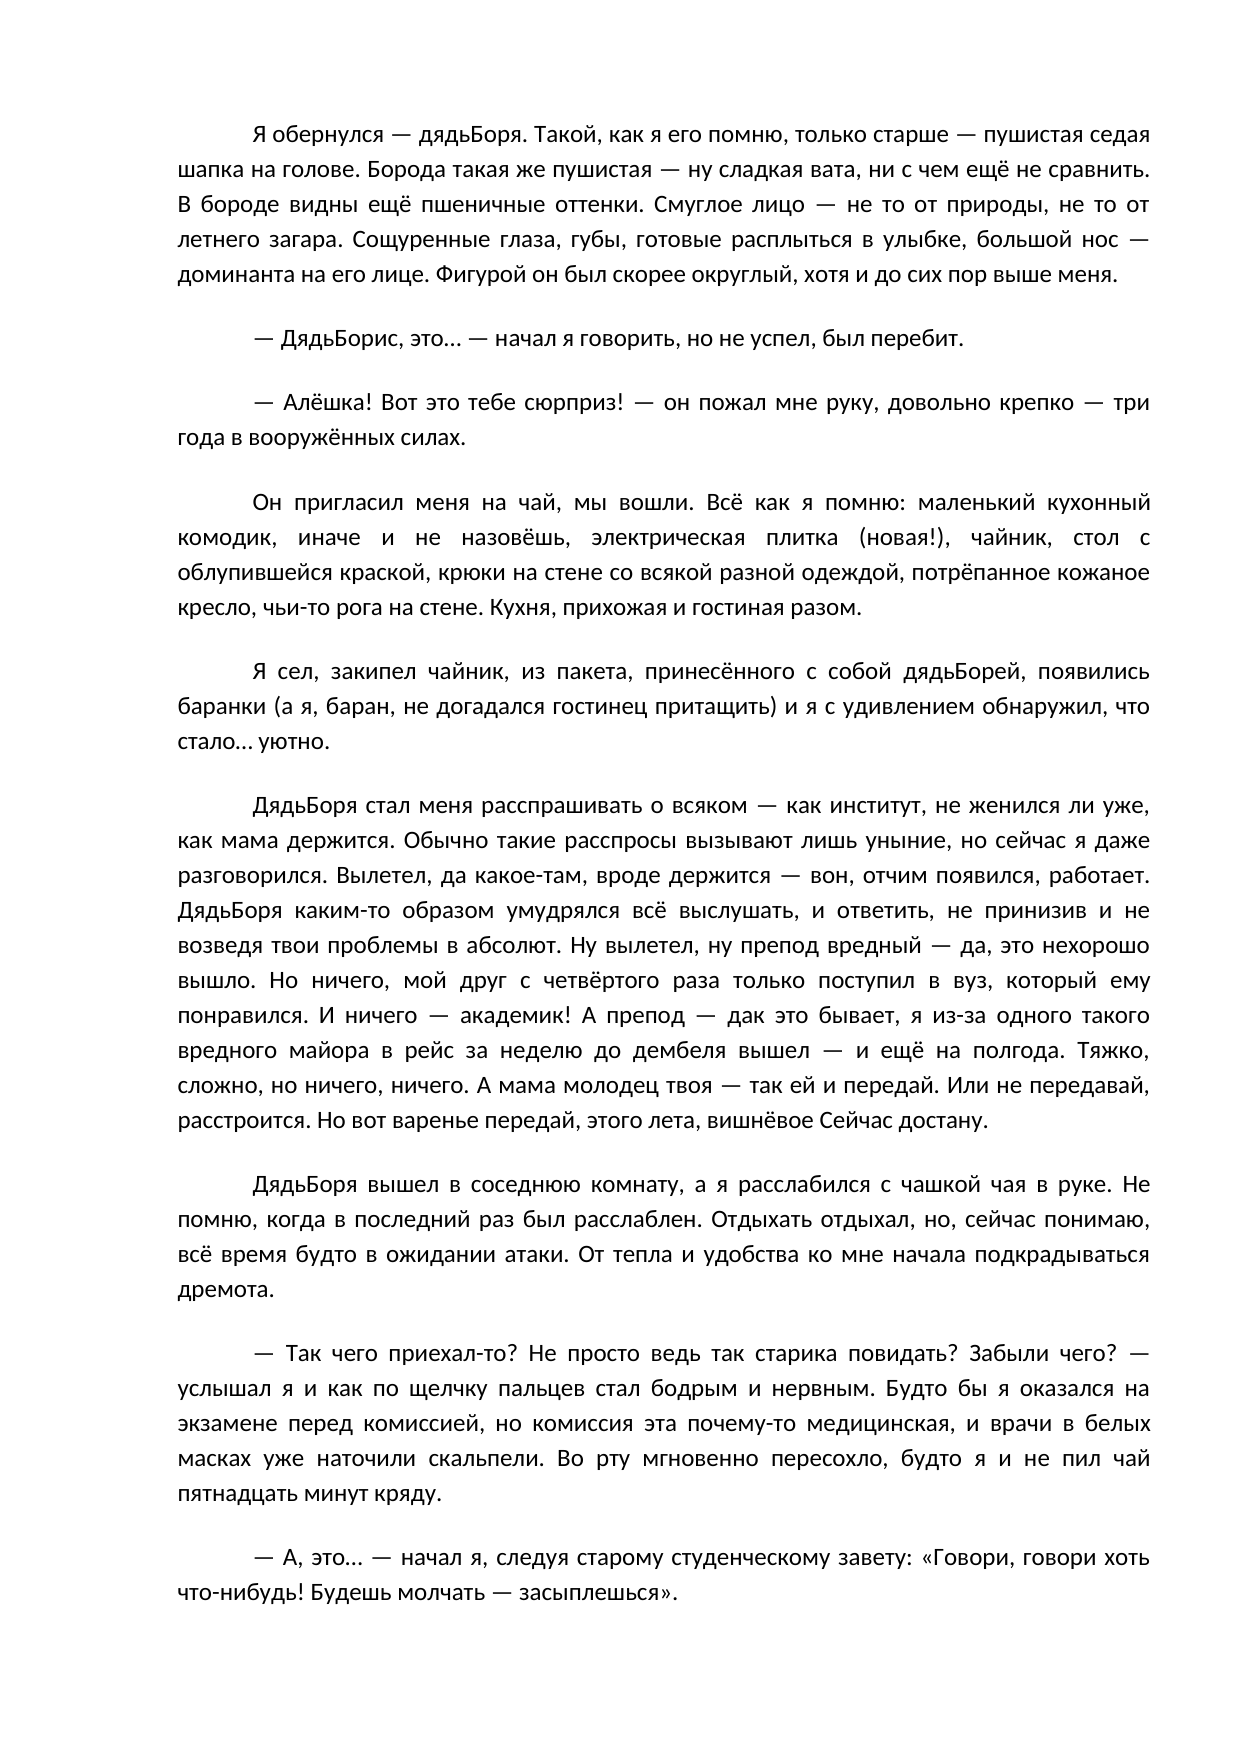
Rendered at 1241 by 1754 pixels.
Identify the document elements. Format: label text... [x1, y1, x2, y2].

text — А, это… — начал я, следуя старому студенческому завету: «Говори, говори хоть что-нибудь! Будешь молчать — засыплешься». [177, 1541, 1152, 1607]
text Я обернулся — дядьБоря. Такой, как я его помню, только старше — пушистая седая шапка на голове. Борода такая же пушистая — ну сладкая вата, ни с чем ещё не сравнить. В бороде видны ещё пшеничные оттенки. Смуглое лицо — не то от природы, не то от летнего загара. Сощуренные глаза, губы, готовые расплыться в улыбке, большой нос — доминанта на его лице. Фигурой он был скорее округлый, хотя и до сих пор выше меня. [177, 118, 1152, 289]
text Я сел, закипел чайник, из пакета, принесённого с собой дядьБорей, появились баранки (а я, баран, не догадался гостинец притащить) и я с удивлением обнаружил, что стало… уютно. [177, 655, 1152, 755]
text — Алёшка! Вот это тебе сюрприз! — он пожал мне руку, довольно крепко — три года в вооружённых силах. [177, 386, 1152, 452]
text — ДядьБорис, это… — начал я говорить, но не успел, был перебит. [177, 322, 1152, 353]
text ДядьБоря вышел в соседнюю комнату, а я расслабился с чашкой чая в руке. Не помню, когда в последний раз был расслаблен. Отдыхать отдыхал, но, сейчас понимаю, всё время будто в ожидании атаки. От тепла и удобства ко мне начала подкрадываться дремота. [177, 1168, 1152, 1304]
text — Так чего приехал-то? Не просто ведь так старика повидать? Забыли чего? — услышал я и как по щелчку пальцев стал бодрым и нервным. Будто бы я оказался на экзамене перед комиссией, но комиссия эта почему-то медицинская, и врачи в белых масках уже наточили скальпели. Во рту мгновенно пересохло, будто я и не пил чай пятнадцать минут кряду. [177, 1337, 1152, 1508]
text Он пригласил меня на чай, мы вошли. Всё как я помню: маленький кухонный комодик, иначе и не назовёшь, электрическая плитка (новая!), чайник, стол с облупившейся краской, крюки на стене со всякой разной одеждой, потрёпанное кожаное кресло, чьи-то рога на стене. Кухня, прихожая и гостиная разом. [177, 486, 1152, 621]
text ДядьБоря стал меня расспрашивать о всяком — как институт, не женился ли уже, как мама держится. Обычно такие расспросы вызывают лишь уныние, но сейчас я даже разговорился. Вылетел, да какое-там, вроде держится — вон, отчим появился, работает. ДядьБоря каким-то образом умудрялся всё выслушать, и ответить, не принизив и не возведя твои проблемы в абсолют. Ну вылетел, ну препод вредный — да, это нехорошо вышло. Но ничего, мой друг с четвёртого раза только поступил в вуз, который ему понравился. И ничего — академик! А препод — дак это бывает, я из-за одного такого вредного майора в рейс за неделю до дембеля вышел — и ещё на полгода. Тяжко, сложно, но ничего, ничего. А мама молодец твоя — так ей и передай. Или не передавай, расстроится. Но вот варенье передай, этого лета, вишнёвое Сейчас достану. [177, 789, 1152, 1134]
